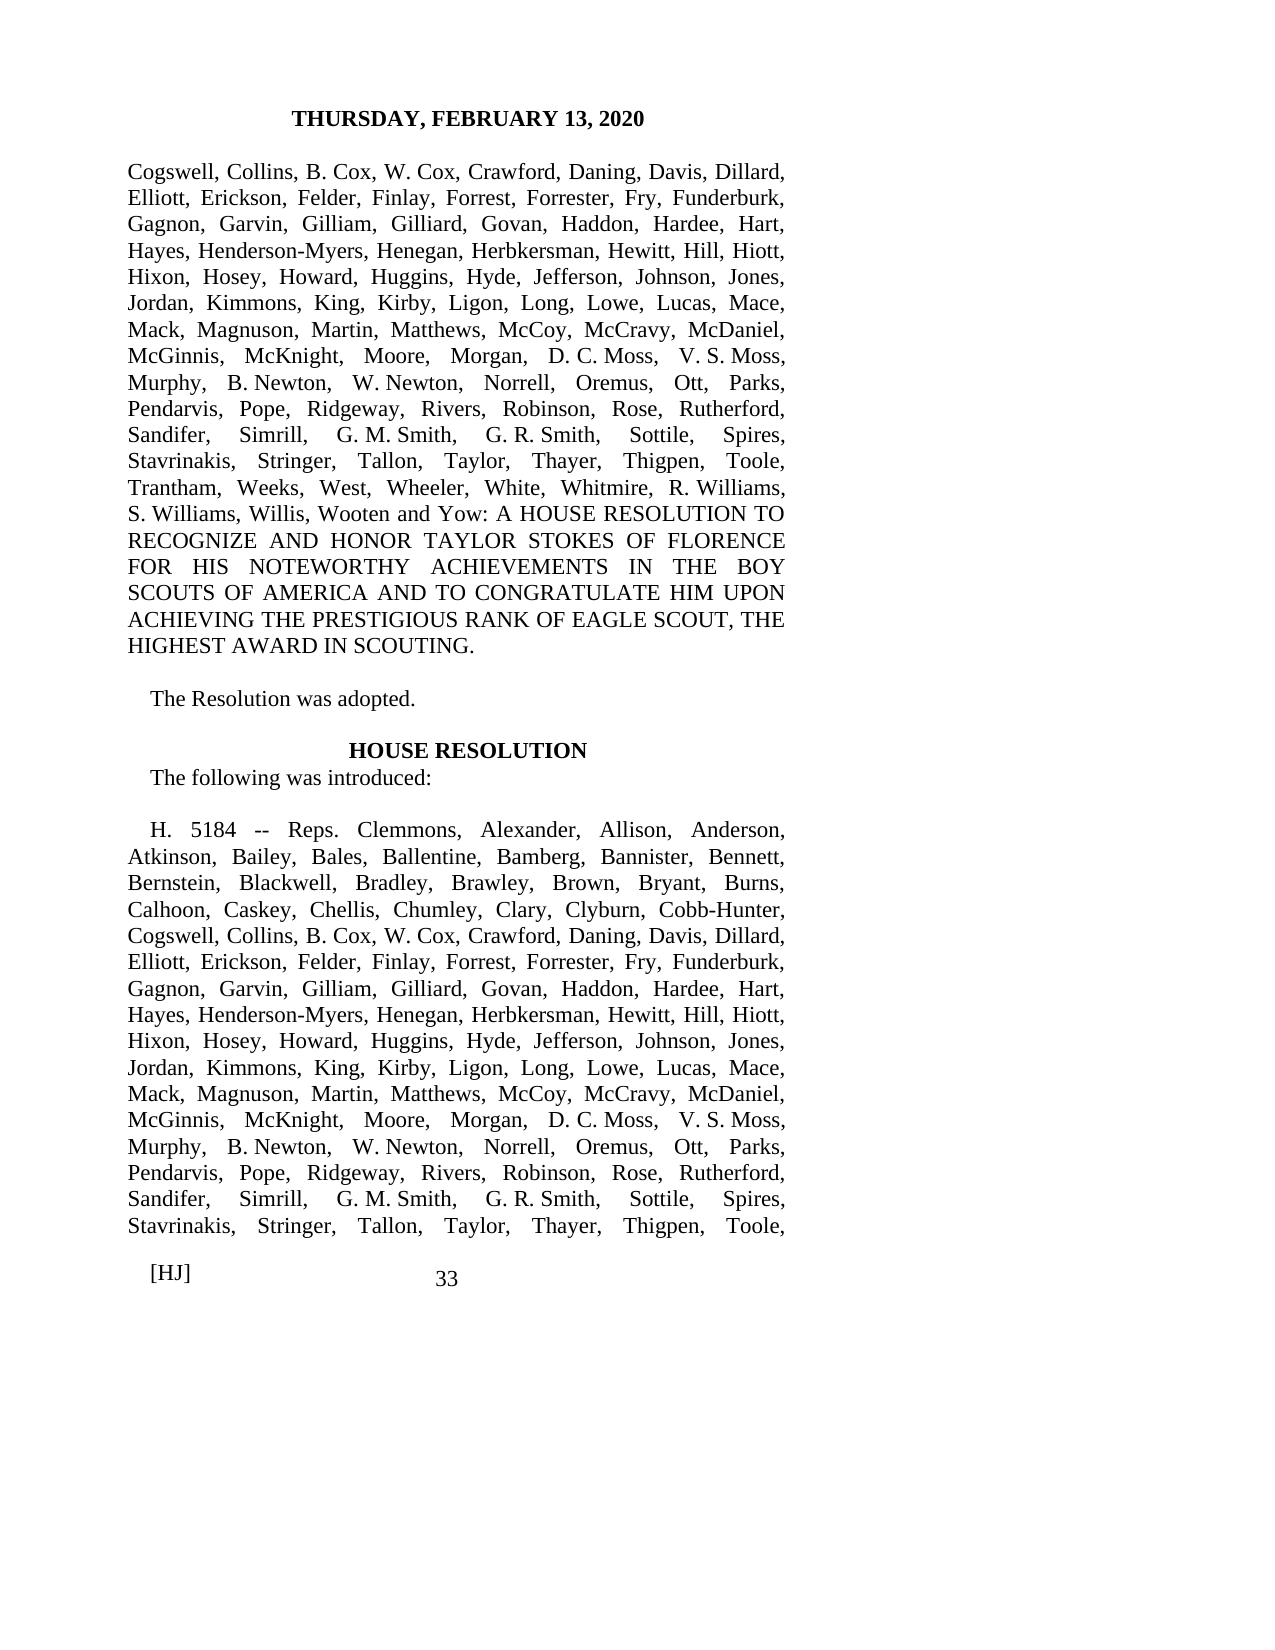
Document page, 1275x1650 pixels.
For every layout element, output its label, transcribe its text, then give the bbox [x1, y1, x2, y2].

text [127, 158, 786, 658]
text The Resolution was adopted. [127, 685, 786, 711]
text HOUSE RESOLUTION [127, 737, 786, 764]
text The following was introduced: [127, 764, 786, 790]
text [127, 817, 786, 1238]
